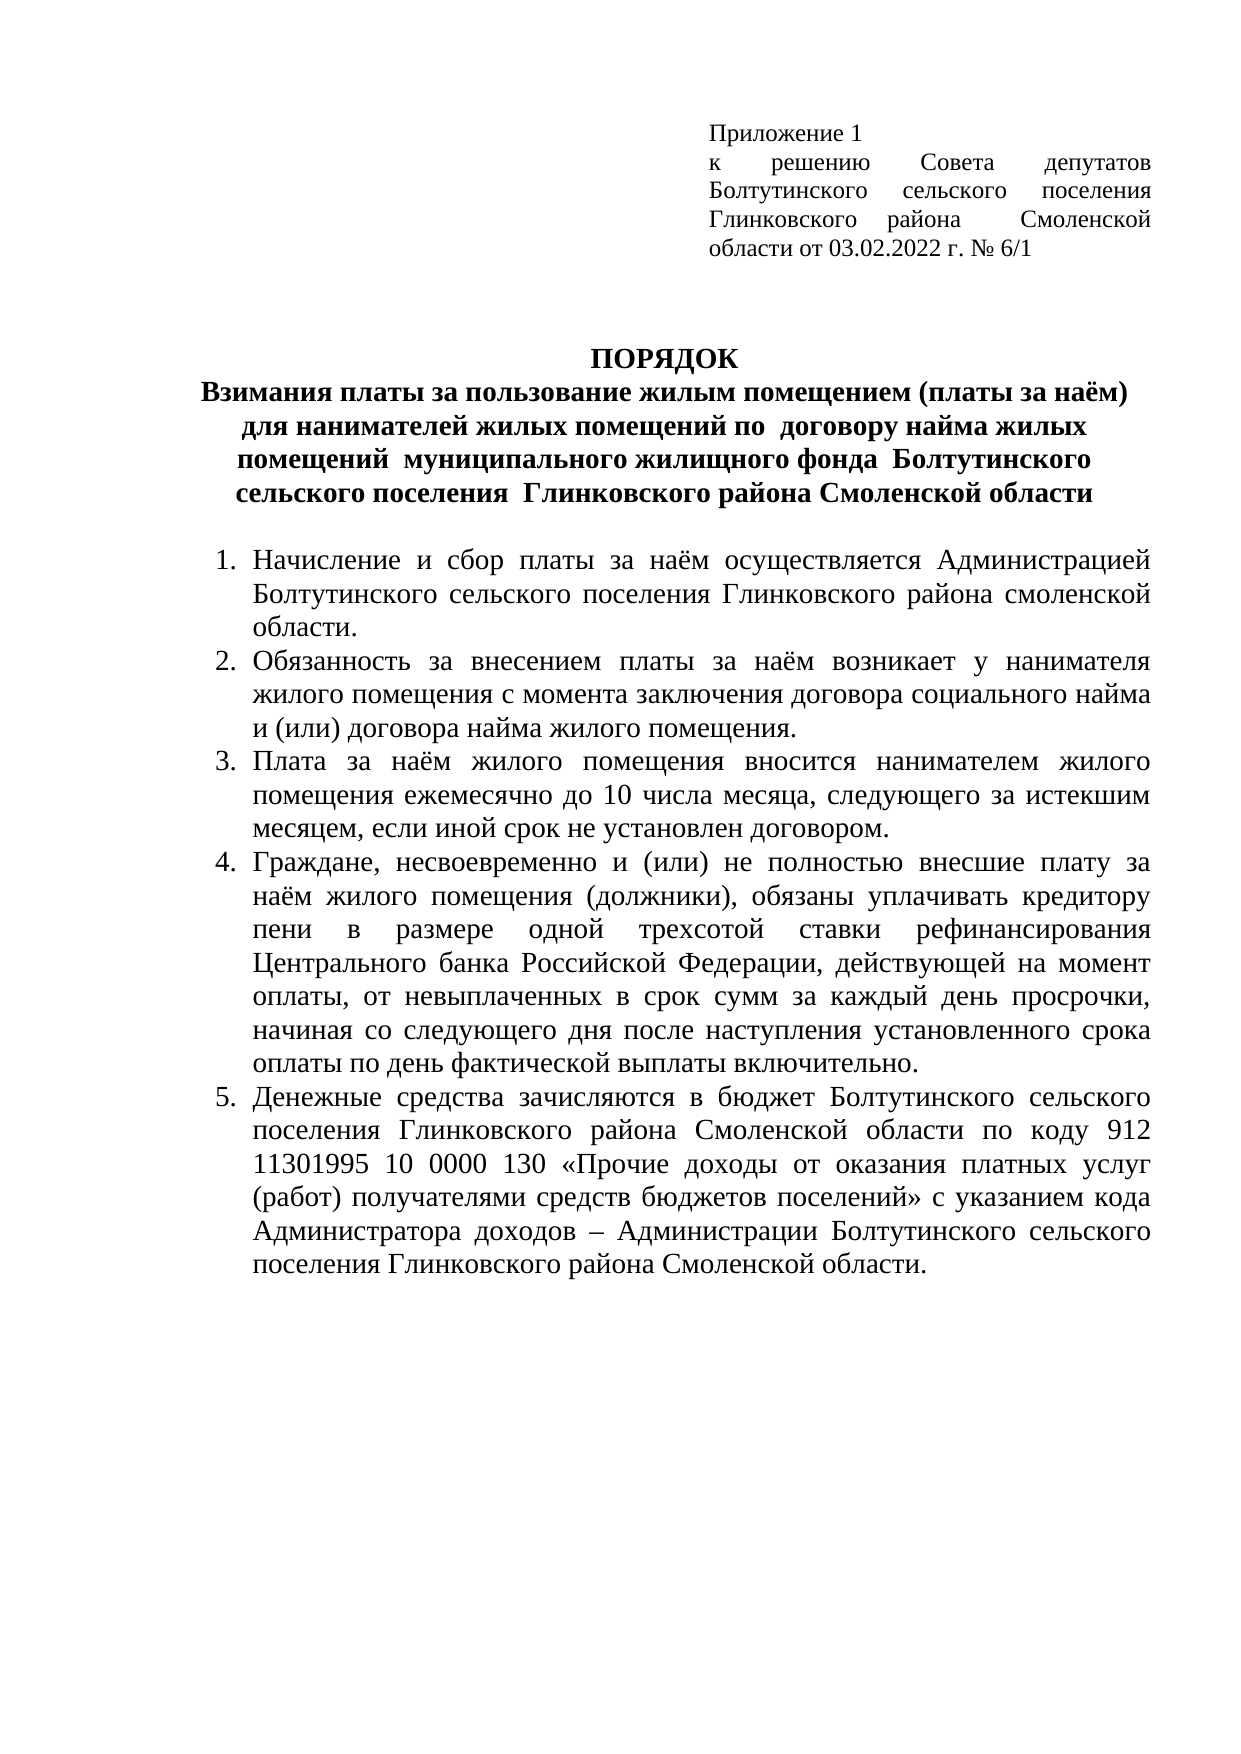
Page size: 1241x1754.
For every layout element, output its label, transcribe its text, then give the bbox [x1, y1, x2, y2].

text ПОРЯДОК [177, 341, 1152, 374]
text Взимания платы за пользование жилым помещением (платы за наём) для нанимателей жилых помещений по договору найма жилых помещений муниципального жилищного фонда Болтутинского сельского поселения Глинковского района Смоленской области [177, 374, 1152, 509]
text к решению Совета депутатов Болтутинского сельского поселения Глинковского района Смоленской области от 03.02.2022 г. № 6/1 [709, 147, 1152, 262]
list Денежные средства зачисляются в бюджет Болтутинского сельского поселения Глинковского района Смоленской области по коду 912 11301995 10 0000 130 «Прочие доходы от оказания платных услуг (работ) получателями средств бюджетов поселений» с указанием кода Администратора доходов – Администрации Болтутинского сельского поселения Глинковского района Смоленской области. [215, 1079, 1152, 1280]
text Приложение 1 [709, 118, 1152, 147]
list Начисление и сбор платы за наём осуществляется Администрацией Болтутинского сельского поселения Глинковского района смоленской области. [215, 542, 1152, 643]
list Граждане, несвоевременно и (или) не полностью внесшие плату за наём жилого помещения (должники), обязаны уплачивать кредитору пени в размере одной трехсотой ставки рефинансирования Центрального банка Российской Федерации, действующей на момент оплаты, от невыплаченных в срок сумм за каждый день просрочки, начиная со следующего дня после наступления установленного срока оплаты по день фактической выплаты включительно. [215, 844, 1152, 1079]
list Обязанность за внесением платы за наём возникает у нанимателя жилого помещения с момента заключения договора социального найма и (или) договора найма жилого помещения. [215, 643, 1152, 743]
list Плата за наём жилого помещения вносится нанимателем жилого помещения ежемесячно до 10 числа месяца, следующего за истекшим месяцем, если иной срок не установлен договором. [215, 743, 1152, 844]
